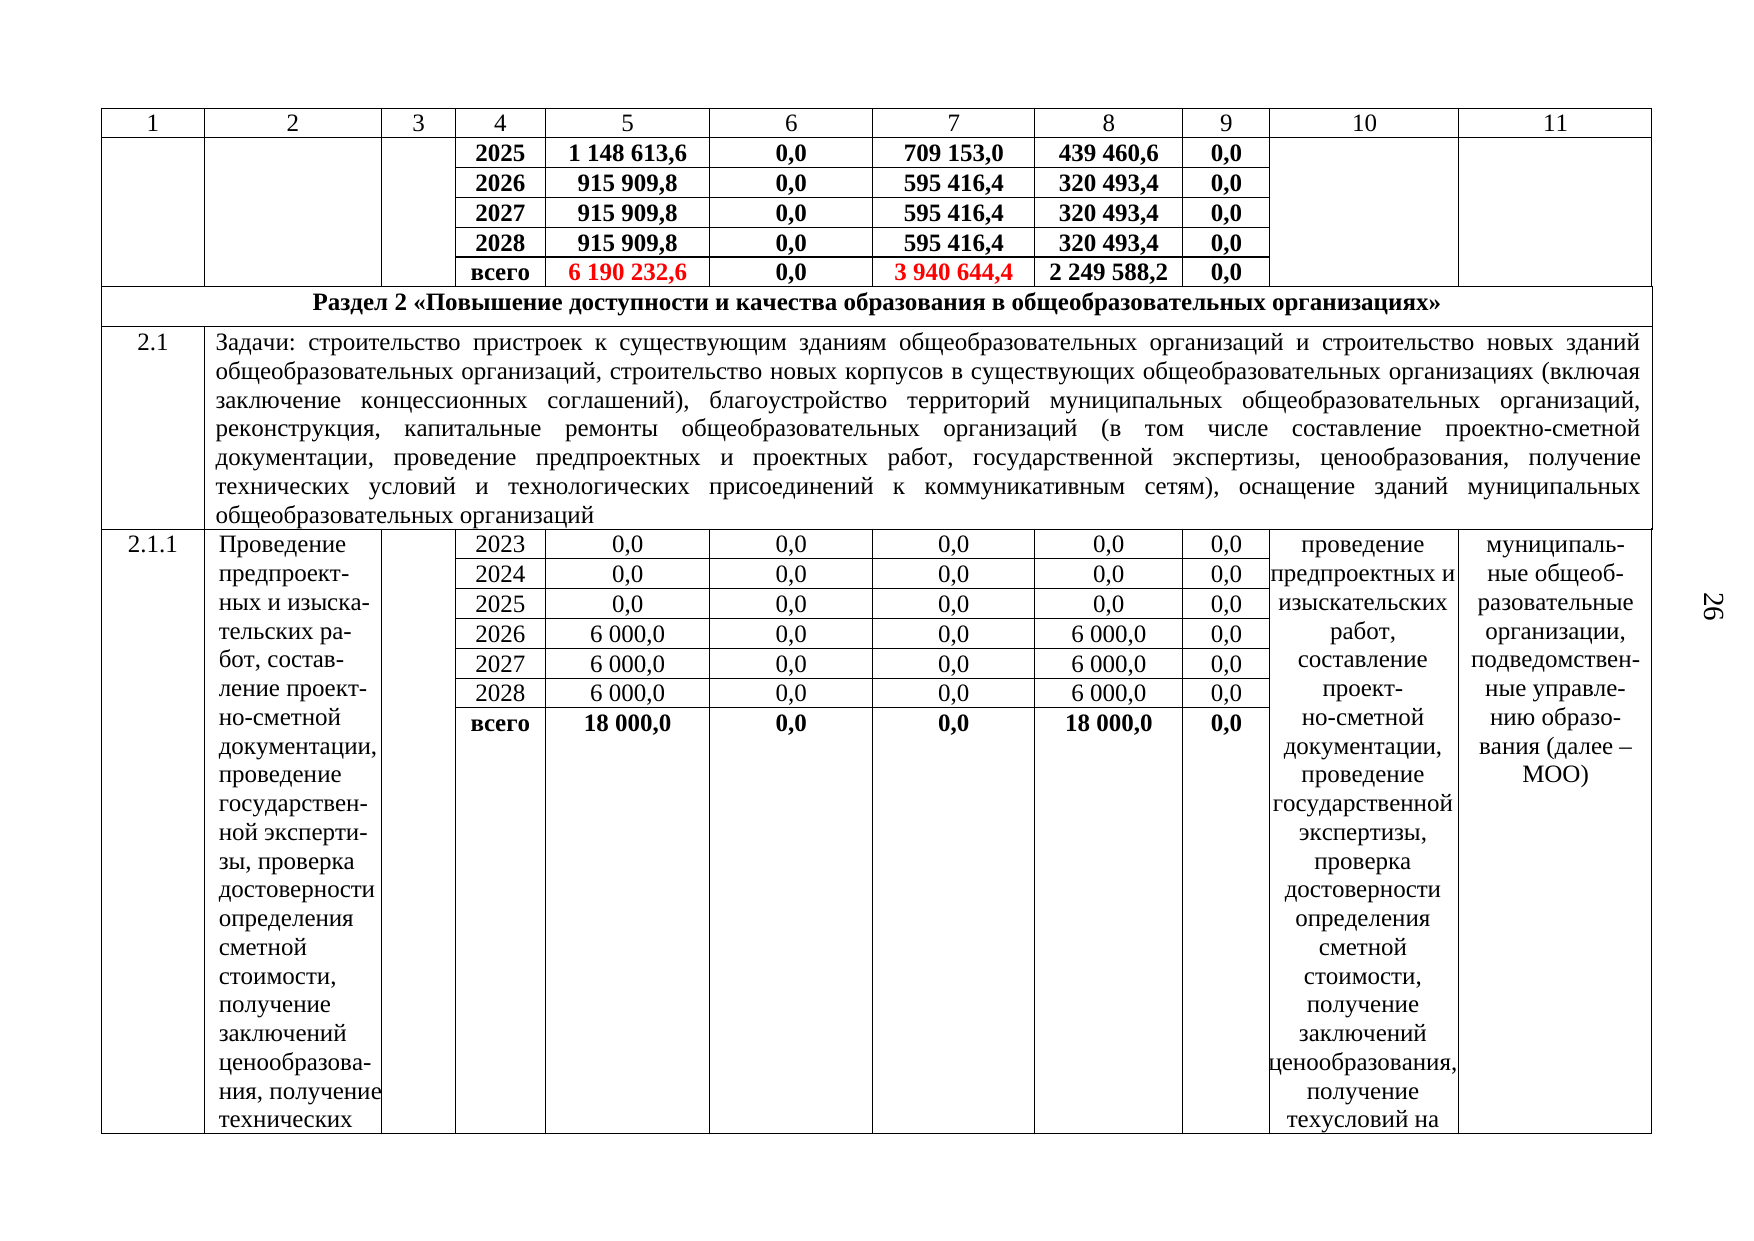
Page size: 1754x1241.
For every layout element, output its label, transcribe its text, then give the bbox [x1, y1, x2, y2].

table_cell 18 000,0 [546, 708, 709, 1133]
table_cell 18 000,0 [1035, 708, 1182, 1133]
table_cell [382, 530, 455, 1133]
table_cell Раздел 2 «Повышение доступности и качества образования в общеобразовательных организациях» [102, 287, 1652, 326]
table_cell всего [456, 708, 545, 1133]
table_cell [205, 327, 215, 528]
table_cell 0,0 [1183, 708, 1269, 1133]
table_cell 0,0 [873, 708, 1034, 1133]
table_cell муниципаль-ные общеоб-разовательные организации, подведомствен-ные управле-нию образо-вания (далее – МОО) [1459, 530, 1651, 1133]
table_cell 2.1.1 [102, 530, 204, 1133]
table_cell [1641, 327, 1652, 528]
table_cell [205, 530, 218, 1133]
table_cell 0,0 [710, 708, 872, 1133]
table_cell 2.1 [102, 327, 204, 528]
